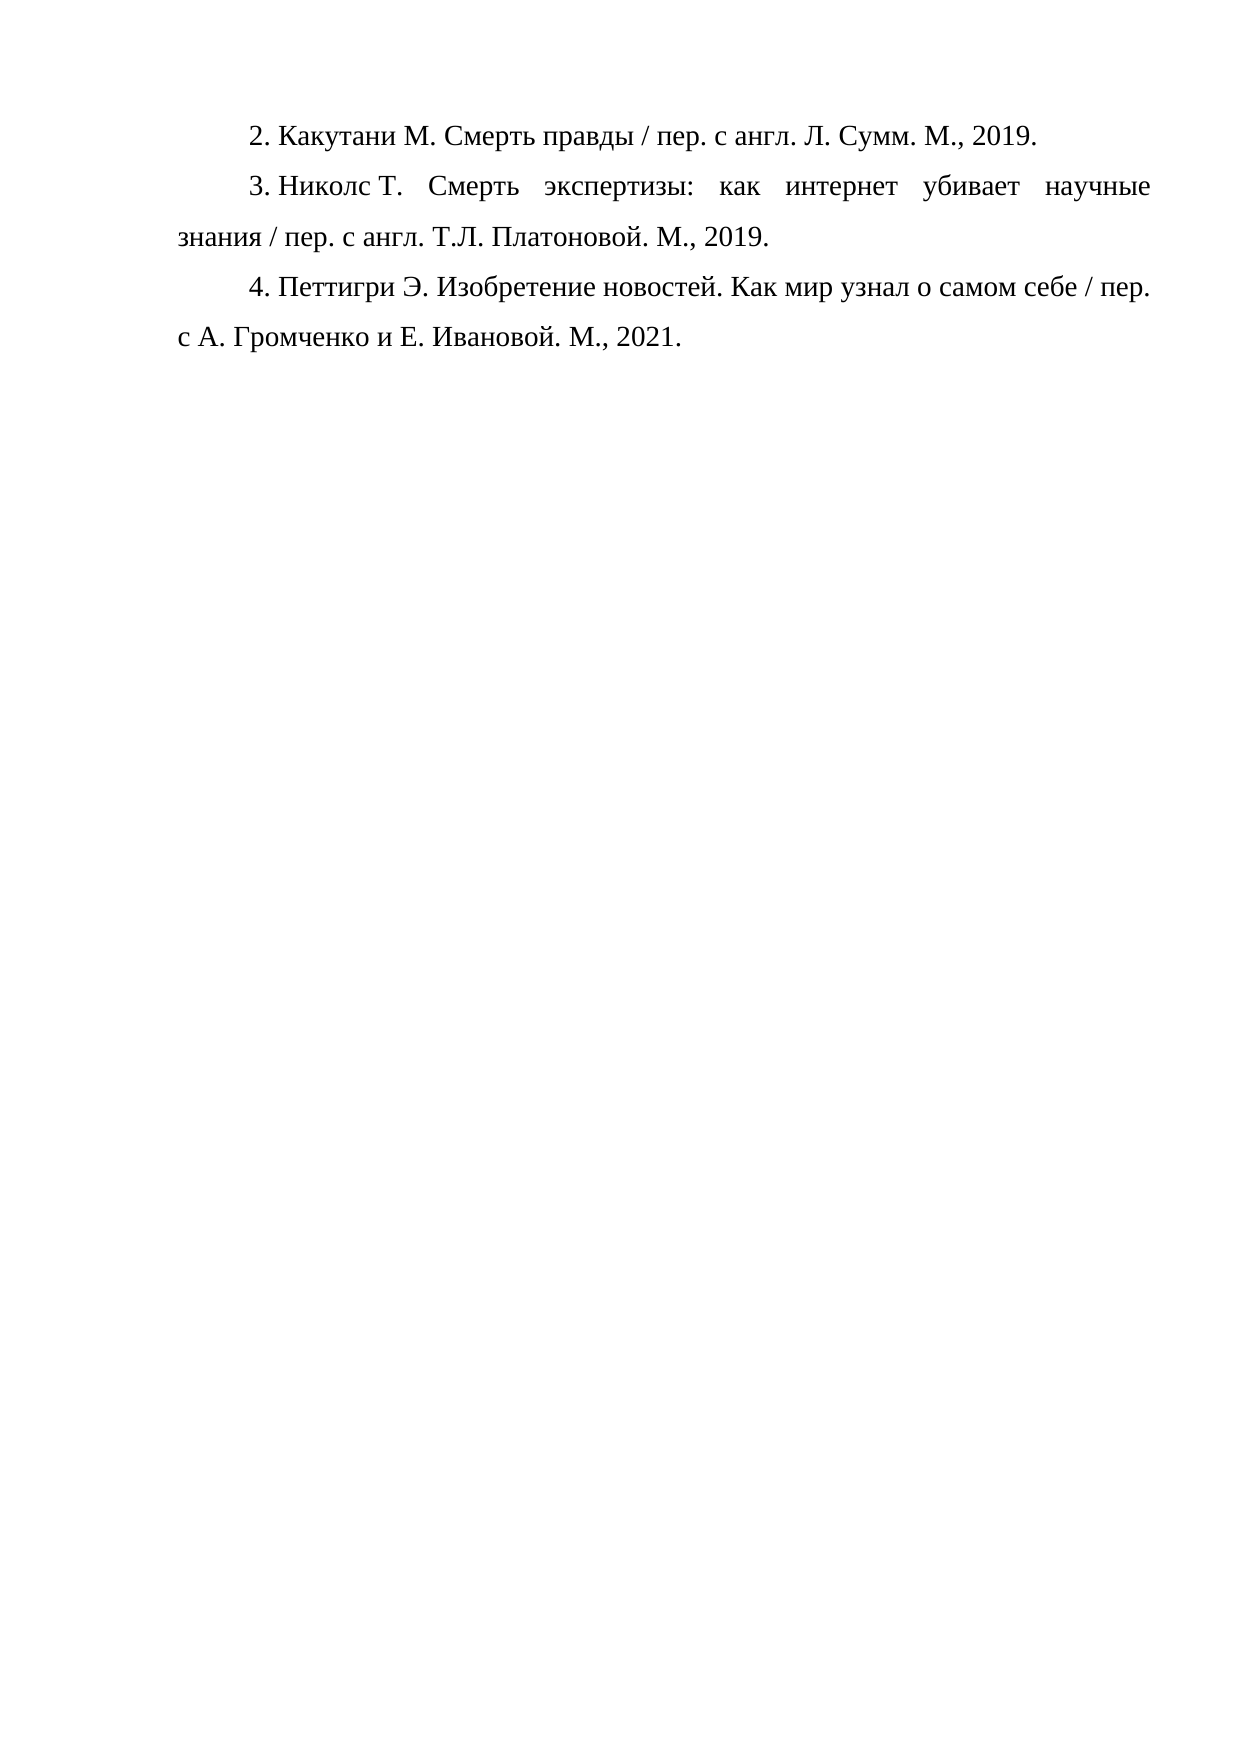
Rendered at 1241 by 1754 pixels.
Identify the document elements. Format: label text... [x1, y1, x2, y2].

text 2. Какутани М. Cмерть правды / пер. с англ. Л. Сумм. М., 2019. [177, 118, 1152, 152]
text 3. Николс Т. Смерть экспертизы: как интернет убивает научные знания / пер. с англ. Т.Л. Платоновой. М., 2019. [177, 168, 1152, 252]
text 4. Петтигри Э. Изобретение новостей. Как мир узнал о самом себе / пер. с А. Громченко и Е. Ивановой. М., 2021. [177, 269, 1152, 353]
